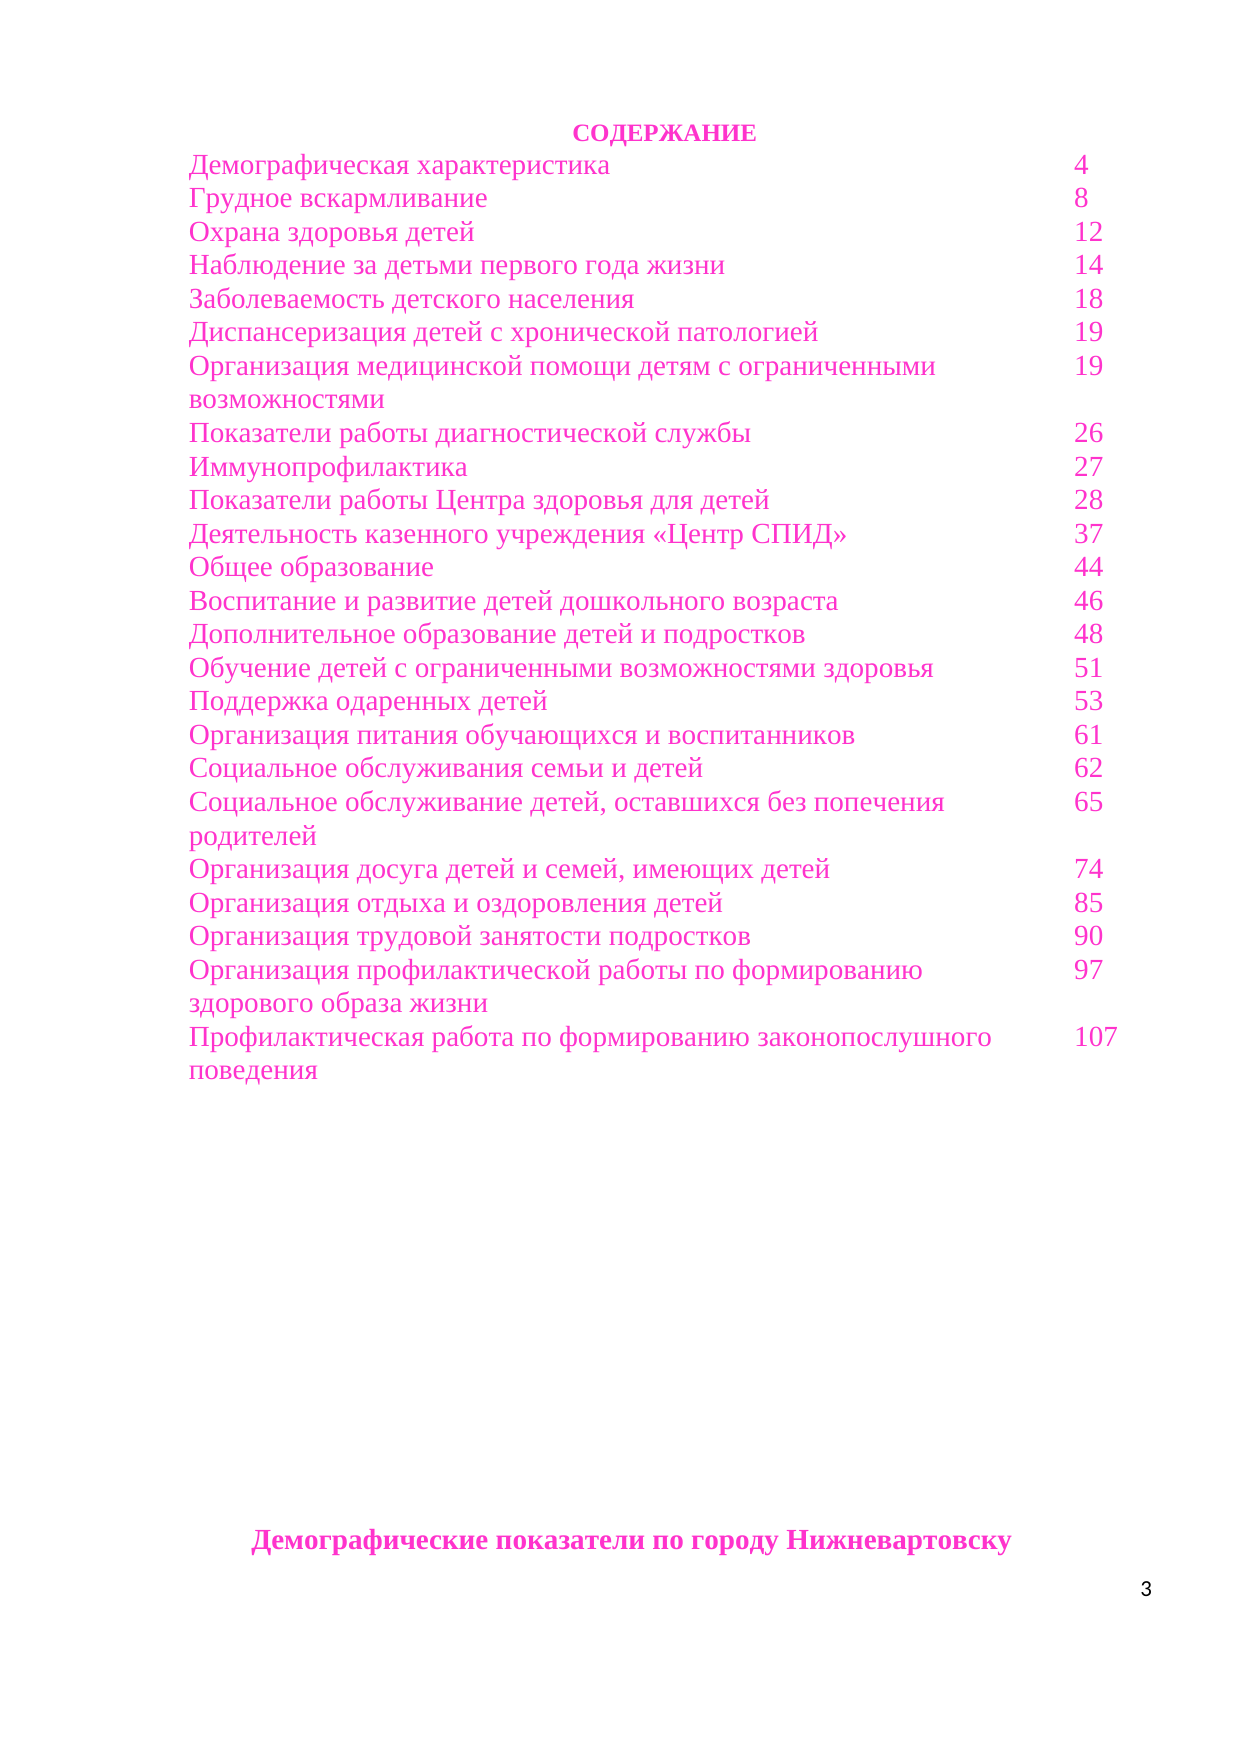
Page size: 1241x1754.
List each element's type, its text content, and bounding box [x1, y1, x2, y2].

table_cell 85 [1063, 885, 1166, 918]
table_cell 19 [1063, 315, 1166, 348]
table_cell 27 [1063, 449, 1166, 482]
table_cell Показатели работы Центра здоровья для детей [177, 482, 1063, 516]
table_cell Организация медицинской помощи детям с ограниченными возможностями [177, 348, 1063, 415]
table_cell Общее образование [177, 549, 1063, 583]
table_cell 12 [1063, 214, 1166, 247]
table_cell Показатели работы диагностической службы [177, 415, 1063, 449]
table_cell 62 [1063, 751, 1166, 784]
table_cell 46 [1063, 583, 1166, 616]
table_cell 14 [1063, 248, 1166, 281]
table_cell Социальное обслуживание детей, оставшихся без попечения родителей [177, 784, 1063, 851]
table_cell Заболеваемость детского населения [177, 281, 1063, 314]
table_cell 90 [1063, 918, 1166, 952]
table_cell 48 [1063, 616, 1166, 650]
table_cell 53 [1063, 684, 1166, 717]
table_cell 51 [1063, 650, 1166, 683]
table_cell 65 [1063, 784, 1166, 851]
table_cell Организация трудовой занятости подростков [177, 918, 1063, 952]
table_cell Обучение детей с ограниченными возможностями здоровья [177, 650, 1063, 683]
table_cell Наблюдение за детьми первого года жизни [177, 248, 1063, 281]
table_cell Организация питания обучающихся и воспитанников [177, 717, 1063, 751]
table_cell 19 [1063, 348, 1166, 415]
text СОДЕРЖАНИЕ [177, 118, 1152, 147]
table_cell 97 [1063, 952, 1166, 1019]
table_cell Иммунопрофилактика [177, 449, 1063, 482]
table_cell Грудное вскармливание [177, 180, 1063, 214]
table_cell 107 [1063, 1019, 1166, 1086]
table_cell Организация профилактической работы по формированию здорового образа жизни [177, 952, 1063, 1019]
table_header 4 [1063, 147, 1166, 180]
table_cell Организация досуга детей и семей, имеющих детей [177, 851, 1063, 885]
table_cell Деятельность казенного учреждения «Центр СПИД» [177, 516, 1063, 549]
table_cell 44 [1063, 549, 1166, 583]
table_cell Диспансеризация детей с хронической патологией [177, 315, 1063, 348]
table_cell 74 [1063, 851, 1166, 885]
table_cell Охрана здоровья детей [177, 214, 1063, 247]
table_cell Поддержка одаренных детей [177, 684, 1063, 717]
table_cell 18 [1063, 281, 1166, 314]
text Демографические показатели по городу Нижневартовску [177, 1522, 1152, 1556]
table_cell 8 [1063, 180, 1166, 214]
table_cell 26 [1063, 415, 1166, 449]
table_cell Профилактическая работа по формированию законопослушного поведения [177, 1019, 1063, 1086]
table_cell 28 [1063, 482, 1166, 516]
table_cell Воспитание и развитие детей дошкольного возраста [177, 583, 1063, 616]
table_cell Социальное обслуживания семьи и детей [177, 751, 1063, 784]
table_header Демографическая характеристика [177, 147, 1063, 180]
table_cell Дополнительное образование детей и подростков [177, 616, 1063, 650]
table_cell 37 [1063, 516, 1166, 549]
table_cell 61 [1063, 717, 1166, 751]
table_cell Организация отдыха и оздоровления детей [177, 885, 1063, 918]
